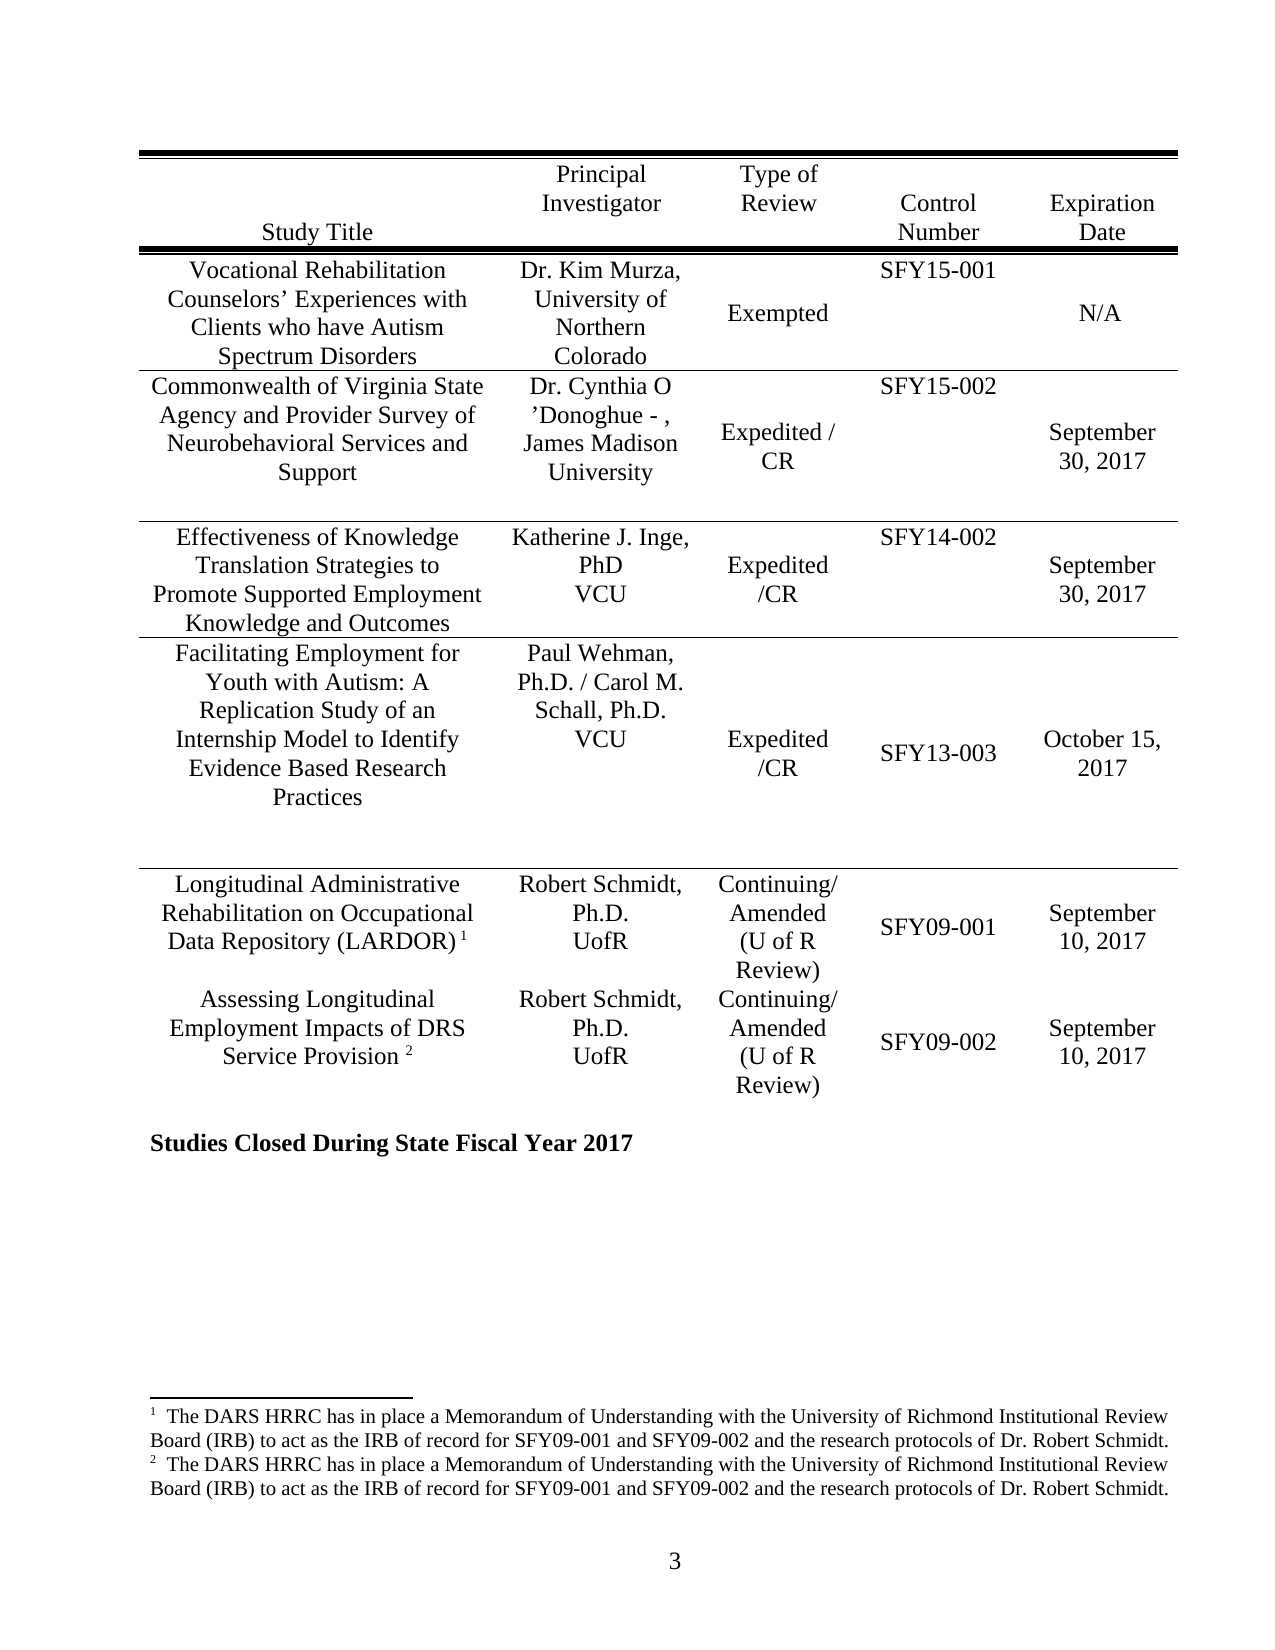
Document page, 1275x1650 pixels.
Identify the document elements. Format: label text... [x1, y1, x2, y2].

table_cell SFY14-002 [851, 522, 1026, 637]
table_cell Continuing/ Amended (U of R Review) [705, 984, 851, 1099]
table_cell Expedited /CR [705, 522, 851, 637]
table_cell N/A [1026, 255, 1178, 370]
table_cell September 10, 2017 [1026, 869, 1178, 984]
table_header Expiration Date [1026, 159, 1178, 246]
table_cell Commonwealth of Virginia State Agency and Provider Survey of Neurobehavioral Services and Support [139, 371, 496, 521]
table_cell Assessing Longitudinal Employment Impacts of DRS Service Provision [139, 984, 496, 1099]
table_cell September 30, 2017 [1026, 522, 1178, 637]
table_header Study Title [139, 159, 496, 246]
table_cell Robert Schmidt, Ph.D. UofR [496, 984, 705, 1099]
table_cell SFY13-003 [851, 638, 1026, 868]
table_cell SFY09-001 [851, 869, 1026, 984]
table_cell Katherine J. Inge, PhD VCU [496, 522, 705, 637]
table_header Type of Review [705, 159, 851, 246]
table_cell SFY15-001 [851, 255, 1026, 370]
table_cell October 15, 2017 [1026, 638, 1178, 868]
table_cell Effectiveness of Knowledge Translation Strategies to Promote Supported Employment Knowledge and Outcomes [139, 522, 496, 637]
table_cell Continuing/ Amended (U of R Review) [705, 869, 851, 984]
table_cell September 30, 2017 [1026, 371, 1178, 521]
table_cell Dr. Kim Murza, University of Northern Colorado [496, 255, 705, 370]
table_cell Dr. Cynthia O ’Donoghue - , James Madison University [496, 371, 705, 521]
table_cell Robert Schmidt, Ph.D. UofR [496, 869, 705, 984]
table_cell Paul Wehman, Ph.D. / Carol M. Schall, Ph.D. VCU [496, 638, 705, 868]
table_header Principal Investigator [496, 159, 705, 246]
table_cell Expedited / CR [705, 371, 851, 521]
text Studies Closed During State Fiscal Year 2017 [150, 1128, 1200, 1156]
table_cell September 10, 2017 [1026, 984, 1178, 1099]
table_cell SFY09-002 [851, 984, 1026, 1099]
table_header Control Number [851, 159, 1026, 246]
table_cell Exempted [705, 255, 851, 370]
table_cell SFY15-002 [851, 371, 1026, 521]
table_cell Expedited /CR [705, 638, 851, 868]
table_cell Longitudinal Administrative Rehabilitation on Occupational Data Repository (LARDOR) [139, 869, 496, 984]
table_cell Vocational Rehabilitation Counselors’ Experiences with Clients who have Autism Spectrum Disorders [139, 255, 496, 370]
table_cell Facilitating Employment for Youth with Autism: A Replication Study of an Internship Model to Identify Evidence Based Research Practices [139, 638, 496, 868]
